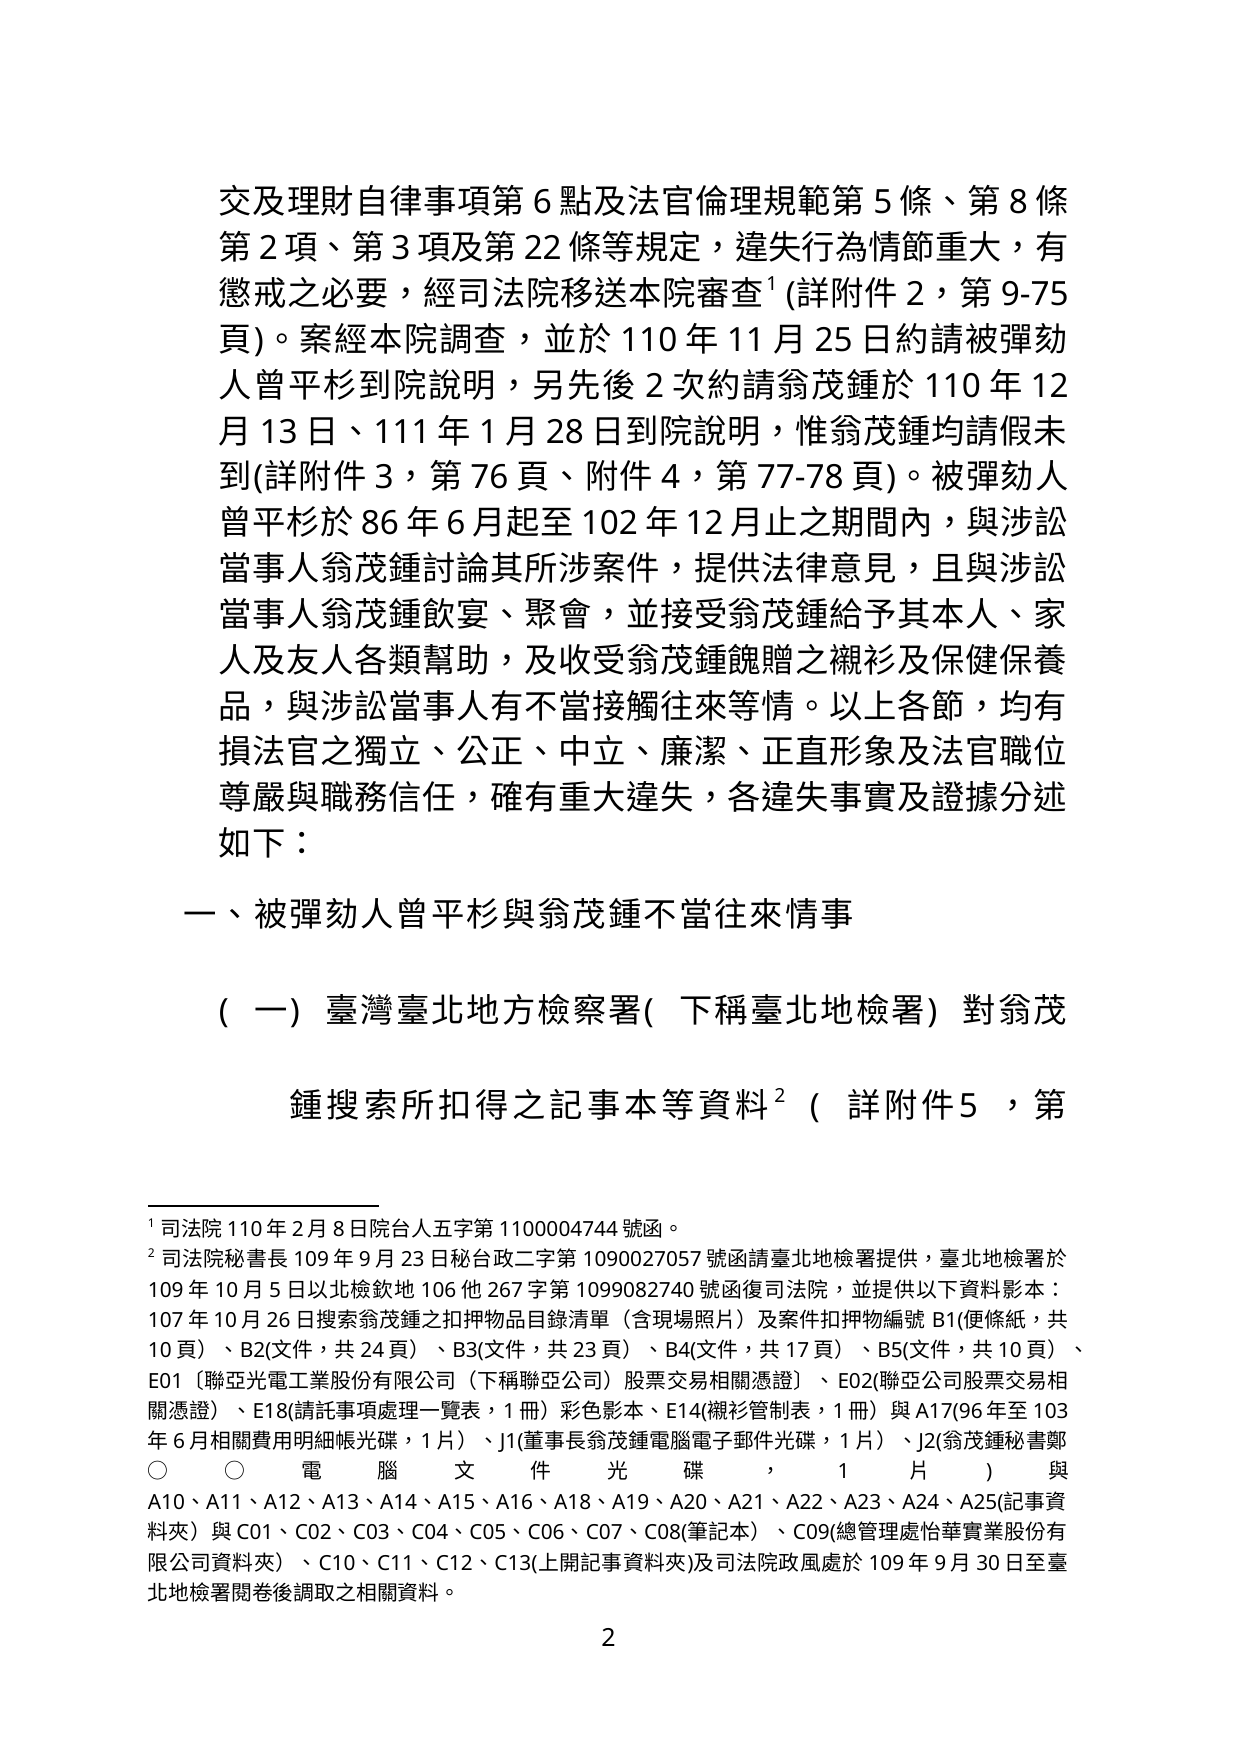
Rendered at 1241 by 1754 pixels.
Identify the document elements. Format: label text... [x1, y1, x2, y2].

subtitle 臺灣臺北地方檢察署(下稱臺北地檢署)對翁茂鍾搜索所扣得之記事本等資料(詳附件5，第79-118頁)記載被彈劾人曾平杉相關資料如下表(詳表1)： [219, 960, 1069, 1150]
subtitle 被彈劾人曾平杉與翁茂鍾不當往來情事 [183, 865, 1069, 960]
